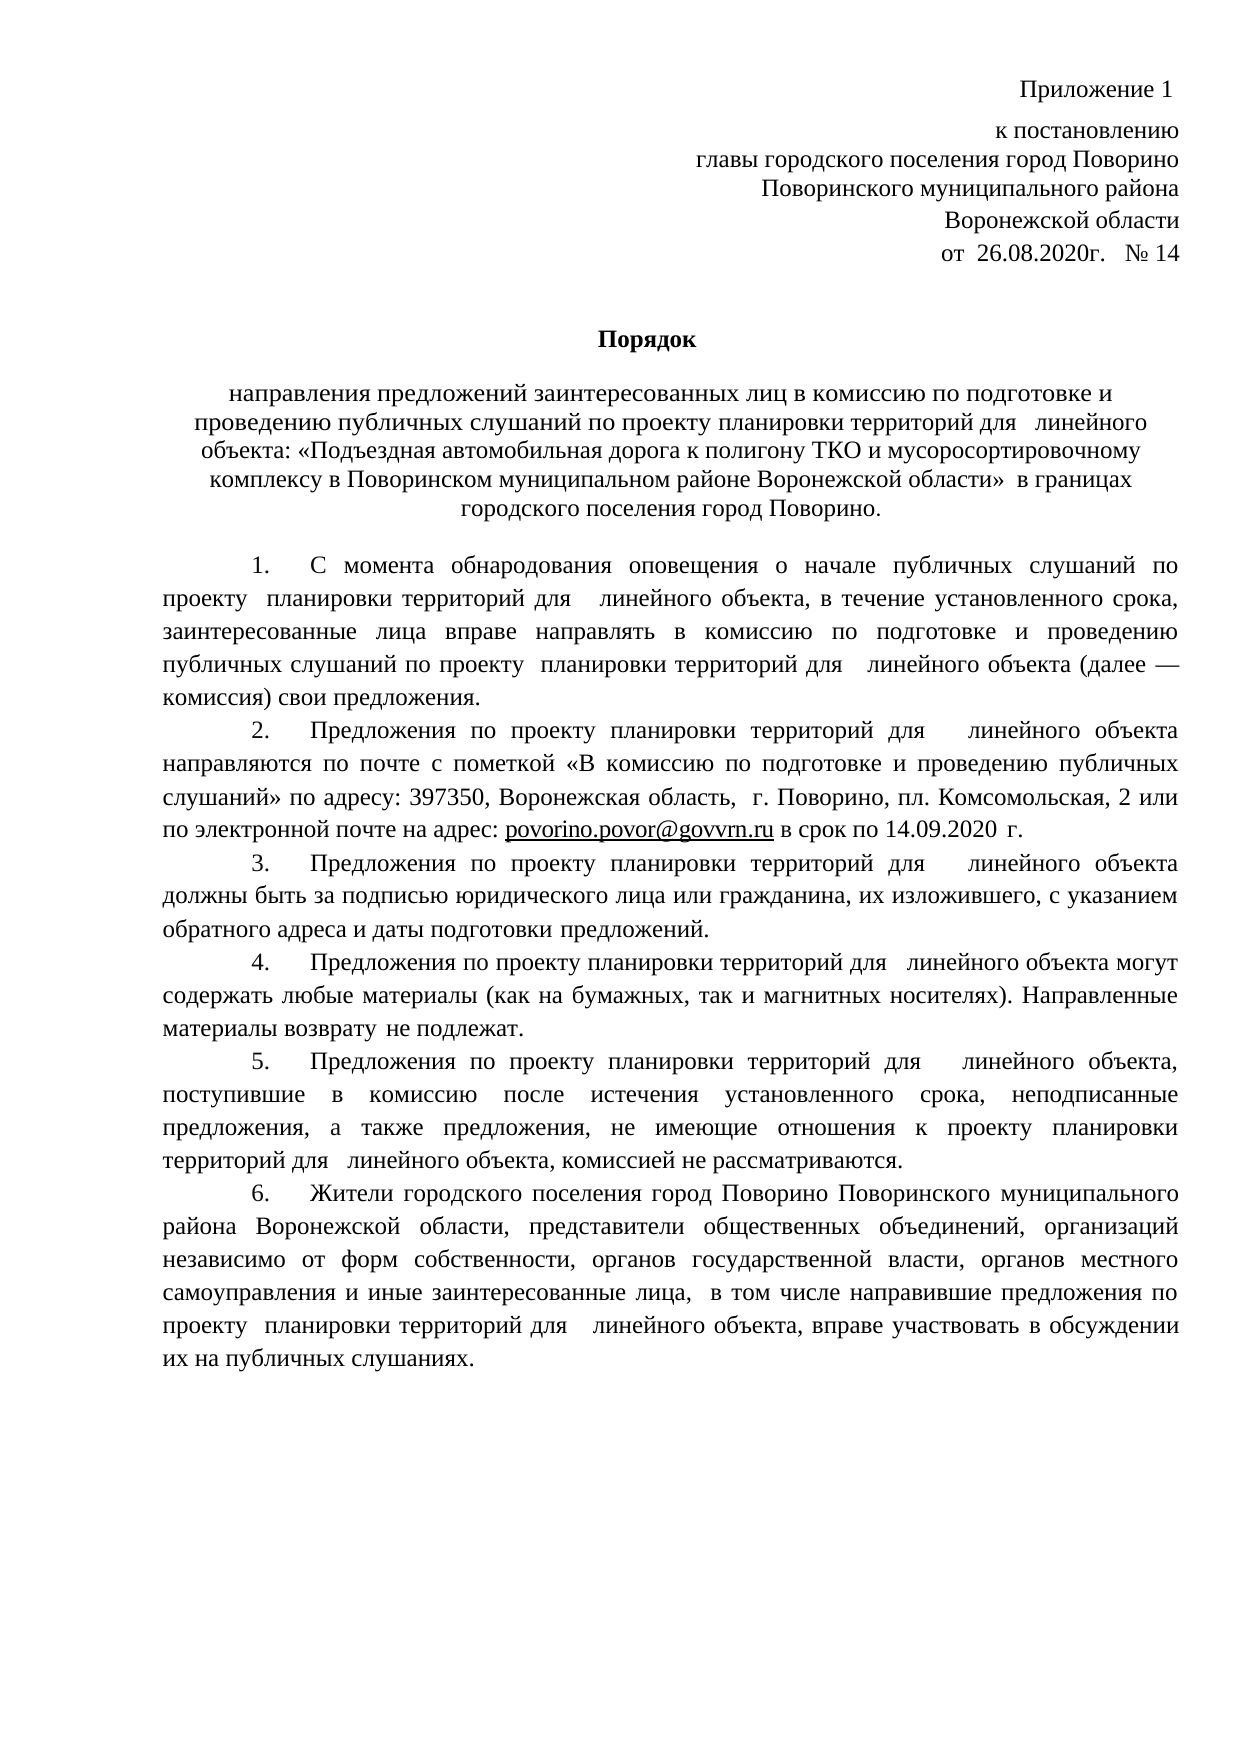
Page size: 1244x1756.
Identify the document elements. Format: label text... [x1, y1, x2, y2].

list Предложения по проекту планировки территорий для линейного объекта должны быть за подписью юридического лица или гражданина, их изложившего, с указанием обратного адреса и даты подготовки предложений. [162, 848, 1179, 942]
list С момента обнародования оповещения о начале публичных слушаний по проекту планировки территорий для линейного объекта, в течение установленного срока, заинтересованные лица вправе направлять в комиссию по подготовке и проведению публичных слушаний по проекту планировки территорий для линейного объекта (далее — комиссия) свои предложения. [162, 550, 1179, 711]
text Поворинского муниципального района [162, 173, 1179, 202]
list Жители городского поселения город Поворино Поворинского муниципального района Воронежской области, представители общественных объединений, организаций независимо от форм собственности, органов государственной власти, органов местного самоуправления и иные заинтересованные лица, в том числе направившие предложения по проекту планировки территорий для линейного объекта, вправе участвовать в обсуждении их на публичных слушаниях. [162, 1178, 1179, 1372]
text к постановлению [162, 115, 1179, 144]
text Порядок [162, 324, 863, 353]
text направления предложений заинтересованных лиц в комиссию по подготовке и проведению публичных слушаний по проекту планировки территорий для линейного объекта: «Подъездная автомобильная дорога к полигону ТКО и мусоросортировочному комплексу в Поворинском муниципальном районе Воронежской области» в границах городского поселения город Поворино. [162, 378, 1179, 522]
list Предложения по проекту планировки территорий для линейного объекта могут содержать любые материалы (как на бумажных, так и магнитных носителях). Направленные материалы возврату не подлежат. [162, 947, 1179, 1041]
text Приложение 1 [693, 74, 1173, 103]
text Воронежской области от 26.08.2020г. № 14 [573, 205, 1179, 266]
text главы городского поселения город Поворино [162, 144, 1179, 173]
list Предложения по проекту планировки территорий для линейного объекта, поступившие в комиссию после истечения установленного срока, неподписанные предложения, а также предложения, не имеющие отношения к проекту планировки территорий для линейного объекта, комиссией не рассматриваются. [162, 1046, 1179, 1173]
list Предложения по проекту планировки территорий для линейного объекта направляются по почте с пометкой «В комиссию по подготовке и проведению публичных слушаний» по адресу: 397350, Воронежская область, г. Поворино, пл. Комсомольская, 2 или по электронной почте на адрес: povorino.povor@govvrn.ru в срок по 14.09.2020 г. [162, 716, 1179, 843]
